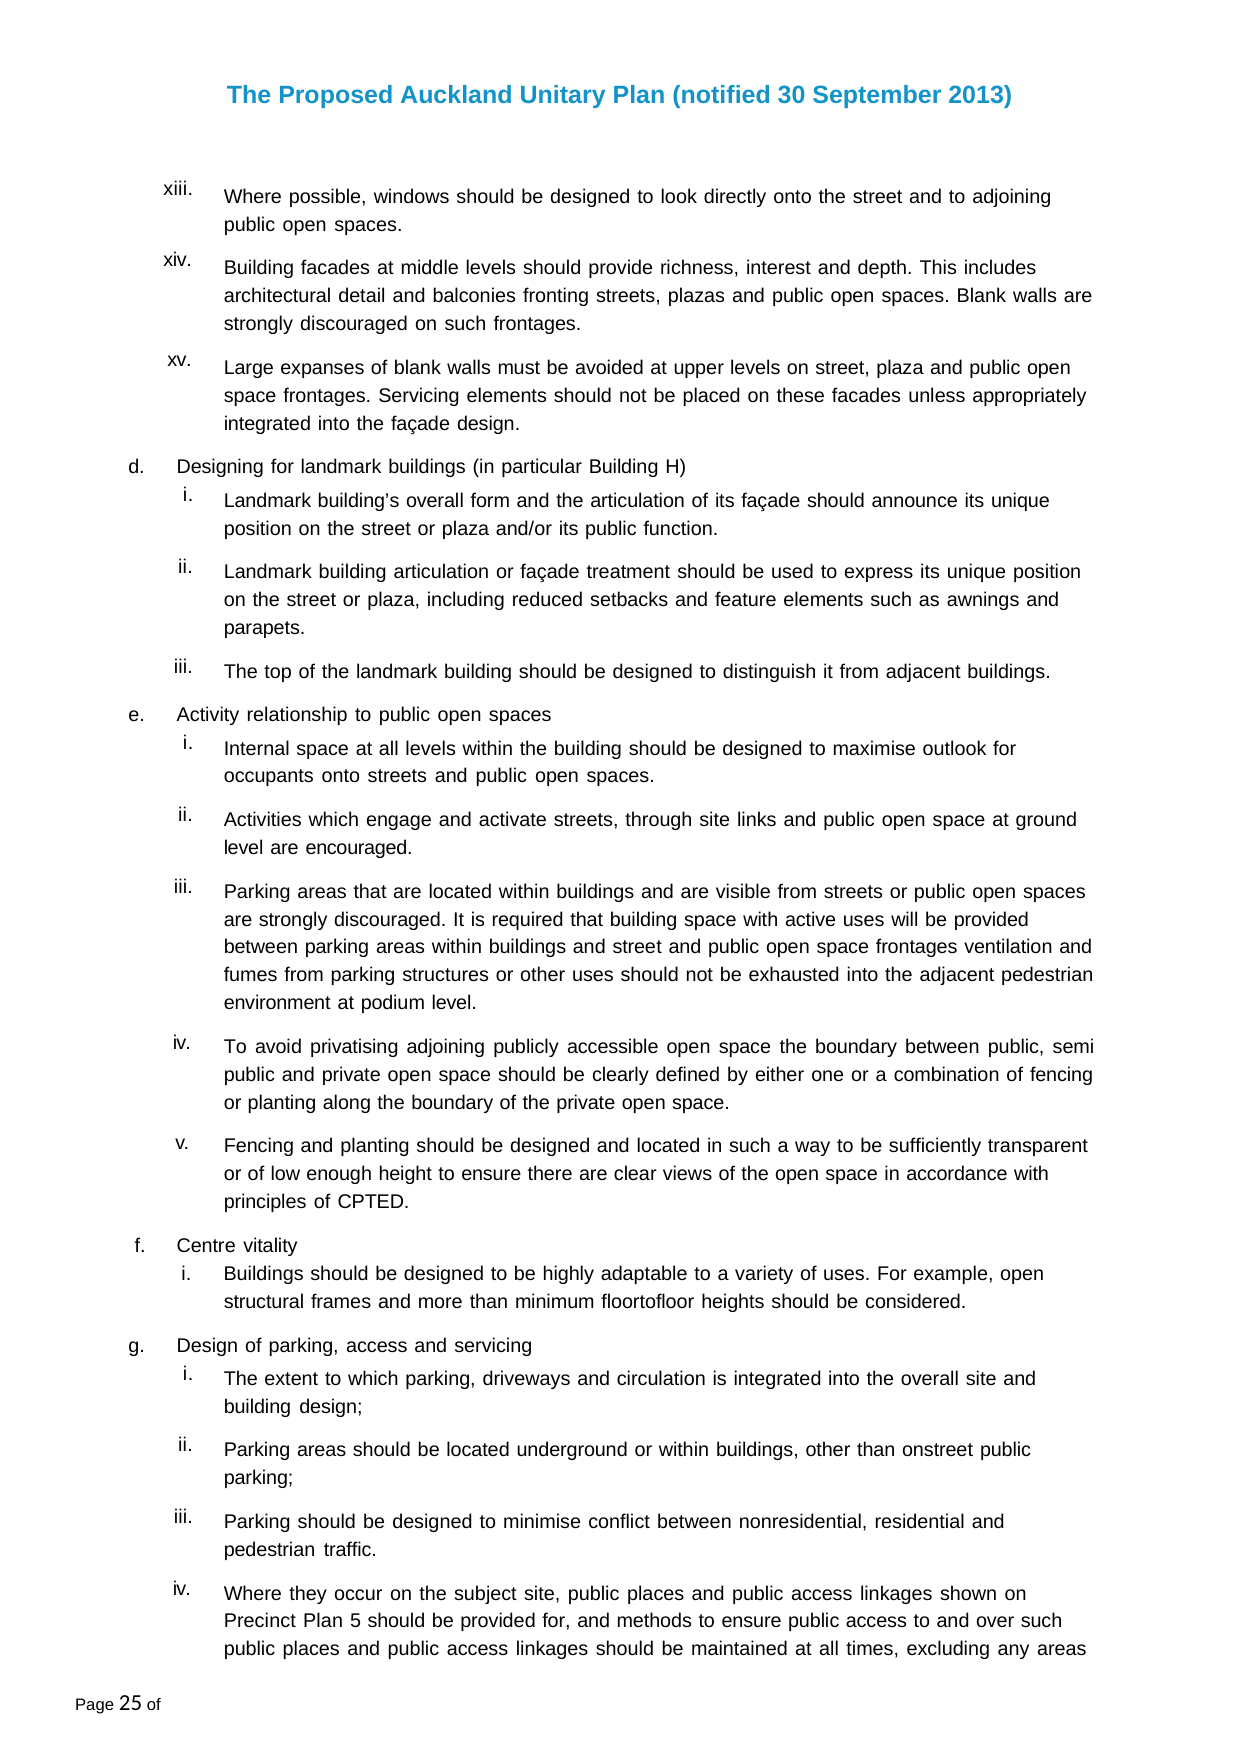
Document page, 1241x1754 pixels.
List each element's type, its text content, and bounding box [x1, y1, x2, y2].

text The top of the landmark building should be designed to distinguish it from adjacent buildings. [223, 659, 1115, 682]
text xiii. [64, 176, 193, 199]
text iv. [64, 1031, 191, 1054]
text Parking should be designed to minimise conflict between non­residential, residential and pedestrian traffic. [223, 1510, 1018, 1561]
text i. [64, 1361, 193, 1384]
list Design of parking, access and servicing [128, 1333, 1115, 1356]
text Landmark building articulation or façade treatment should be used to express its unique position on the street or plaza, including reduced setbacks and feature elements such as awnings and parapets. [223, 560, 1090, 638]
text iii. [64, 1505, 193, 1528]
text Where possible, windows should be designed to look directly onto the street and to adjoining public open spaces. [223, 184, 1060, 235]
text ii. [64, 555, 193, 578]
text i. [64, 483, 193, 506]
text v. [64, 1131, 191, 1154]
text i. [64, 731, 193, 754]
text Parking areas should be located underground or within buildings, other than on­street public parking; [223, 1438, 1047, 1489]
text ii. [64, 1433, 193, 1456]
list Designing for landmark buildings (in particular Building H) [128, 455, 1115, 478]
text The extent to which parking, driveways and circulation is integrated into the overall site and building design; [223, 1367, 1041, 1417]
text Parking areas that are located within buildings and are visible from streets or public open spaces are strongly discouraged. It is required that building space with active uses will be provided between parking areas within buildings and street and public open space frontages ventilation and fumes from parking structures or other uses should not be exhausted into the adjacent pedestrian environment at podium level. [223, 879, 1102, 1014]
text To avoid privatising adjoining publicly accessible open space the boundary between public, semi­ public and private open space should be clearly defined by either one or a combination of fencing or planting along the boundary of the private open space. [223, 1035, 1094, 1113]
text Building facades at middle levels should provide richness, interest and depth. This includes architectural detail and balconies fronting streets, plazas and public open spaces. Blank walls are strongly discouraged on such frontages. [223, 256, 1104, 335]
text iii. [64, 875, 193, 898]
text ii. [64, 803, 193, 826]
text Internal space at all levels within the building should be designed to maximise outlook for occupants onto streets and public open spaces. [223, 736, 1023, 787]
list Activity relationship to public open spaces [128, 703, 1115, 726]
text Activities which engage and activate streets, through site links and public open space at ground level are encouraged. [223, 808, 1085, 859]
text iii. [64, 655, 193, 678]
text Large expanses of blank walls must be avoided at upper levels on street, plaza and public open space frontages. Servicing elements should not be placed on these facades unless appropriately integrated into the façade design. [223, 356, 1093, 434]
text Landmark building’s overall form and the articulation of its façade should announce its unique position on the street or plaza and/or its public function. [223, 488, 1058, 539]
text Where they occur on the subject site, public places and public access linkages shown on Precinct Plan 5 should be provided for, and methods to ensure public access to and over such public places and public access linkages should be maintained at all times, excluding any areas [223, 1581, 1093, 1660]
list Centre vitality [134, 1234, 1115, 1257]
text xv. [64, 348, 192, 371]
text Fencing and planting should be designed and located in such a way to be sufficiently transparent or of low enough height to ensure there are clear views of the open space in accordance with principles of CPTED. [223, 1134, 1096, 1213]
text iv. [64, 1577, 191, 1600]
text xiv. [64, 248, 192, 271]
list Buildings should be designed to be highly adaptable to a variety of uses. For example, open structural frames and more than minimum floor­to­floor heights should be considered. [181, 1262, 1051, 1312]
